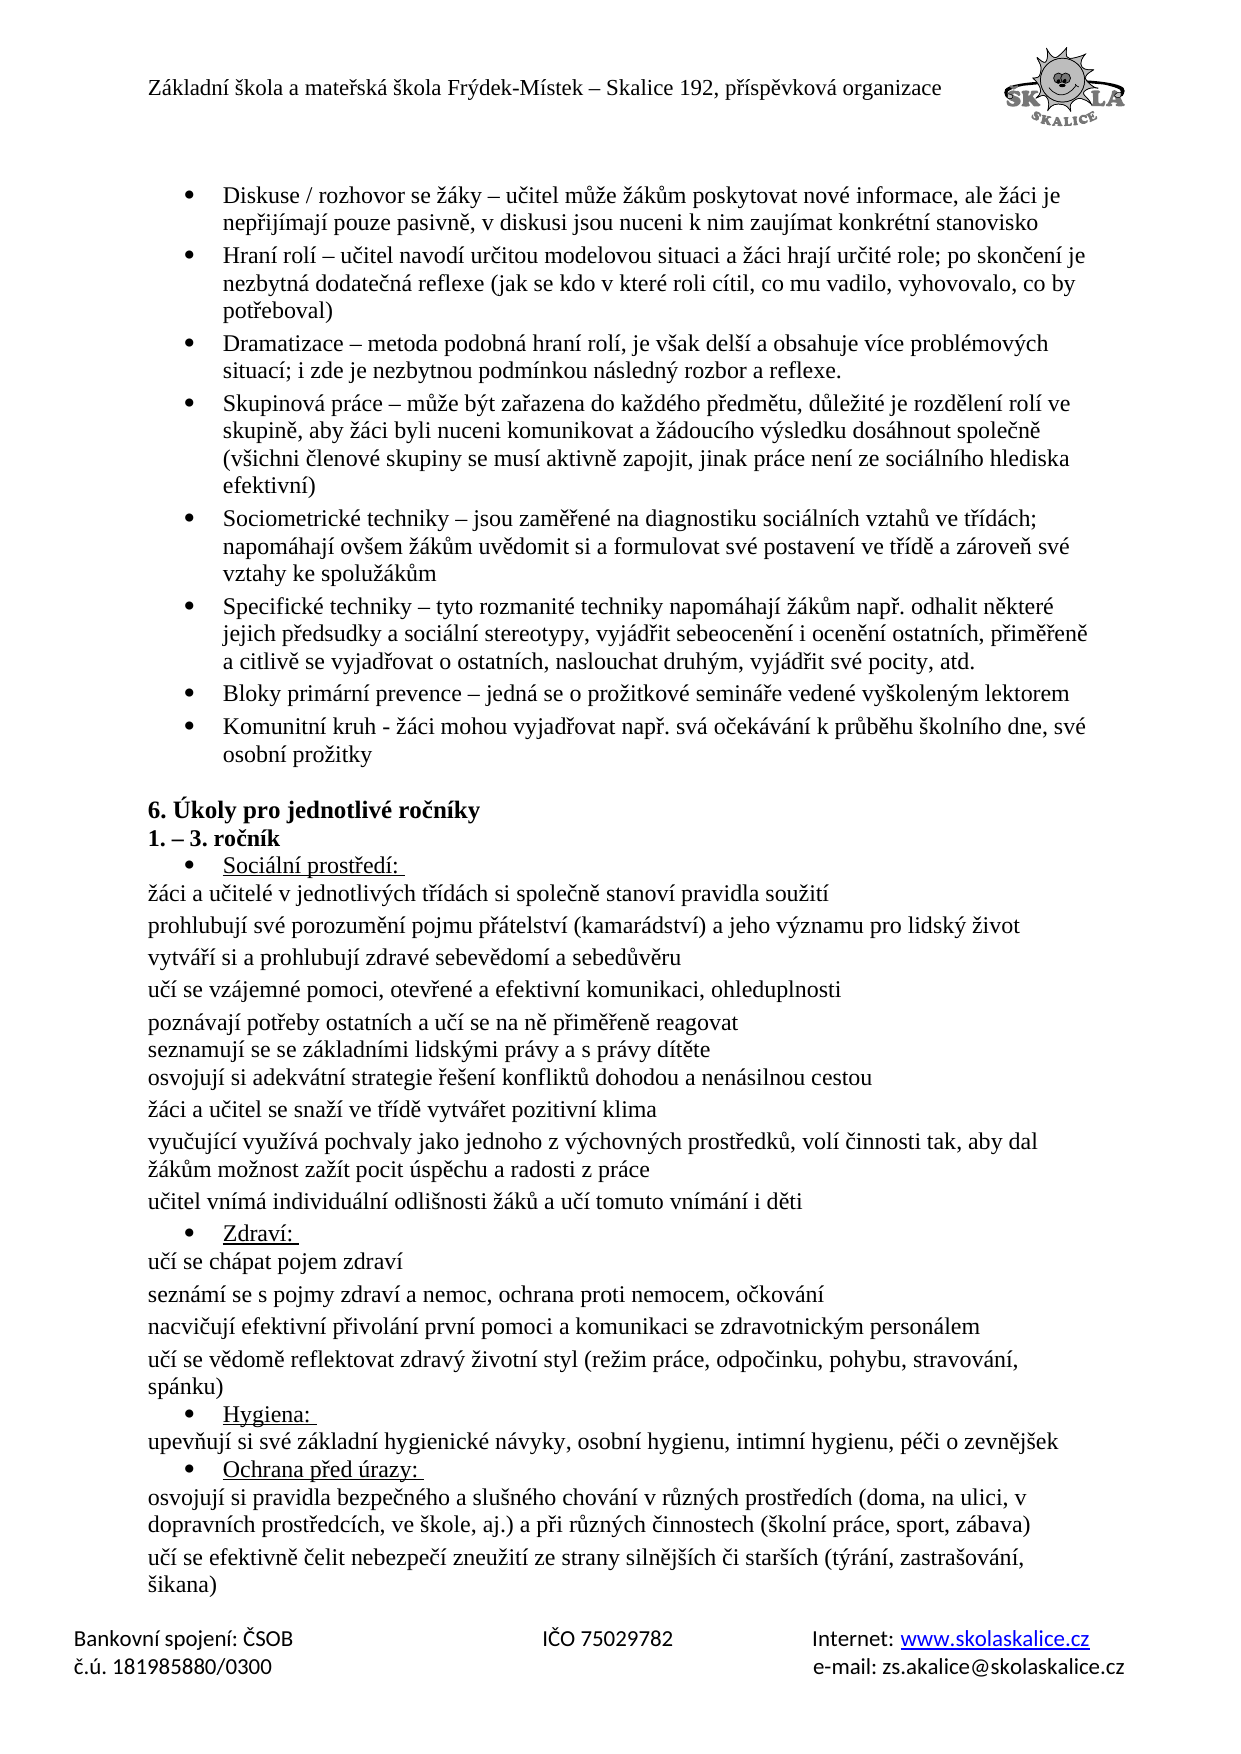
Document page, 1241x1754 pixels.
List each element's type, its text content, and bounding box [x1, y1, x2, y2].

list Zdraví: [185, 1219, 1093, 1247]
text 6. Úkoly pro jednotlivé ročníky [148, 795, 1093, 823]
text vyučující využívá pochvaly jako jednoho z výchovných prostředků, volí činnosti tak, aby dal žákům možnost zažít pocit úspěchu a radosti z práce [148, 1127, 1093, 1182]
text učí se vědomě reflektovat zdravý životní styl (režim práce, odpočinku, pohybu, stravování, spánku) [148, 1344, 1093, 1400]
list Hygiena: [185, 1400, 1093, 1427]
text učí se chápat pojem zdraví [148, 1247, 1093, 1275]
text nacvičují efektivní přivolání první pomoci a komunikaci se zdravotnickým personálem [148, 1312, 1093, 1340]
text učí se efektivně čelit nebezpečí zneužití ze strany silnějších či starších (týrání, zastrašování, šikana) [148, 1543, 1093, 1598]
text osvojují si pravidla bezpečného a slušného chování v různých prostředích (doma, na ulici, v dopravních prostředcích, ve škole, aj.) a při různých činnostech (školní práce, sport, zábava) [148, 1483, 1093, 1538]
list Specifické techniky – tyto rozmanité techniky napomáhají žákům např. odhalit některé jejich předsudky a sociální stereotypy, vyjádřit sebeocenění i ocenění ostatních, přiměřeně a citlivě se vyjadřovat o ostatních, naslouchat druhým, vyjádřit své pocity, atd. [185, 592, 1093, 674]
text osvojují si adekvátní strategie řešení konfliktů dohodou a nenásilnou cestou [148, 1063, 1093, 1090]
list Sociometrické techniky – jsou zaměřené na diagnostiku sociálních vztahů ve třídách; napomáhají ovšem žákům uvědomit si a formulovat své postavení ve třídě a zároveň své vztahy ke spolužákům [185, 504, 1093, 587]
text žáci a učitel se snaží ve třídě vytvářet pozitivní klima [148, 1095, 1093, 1123]
list Ochrana před úrazy: [185, 1455, 1093, 1483]
list Bloky primární prevence – jedná se o prožitkové semináře vedené vyškoleným lektorem [185, 679, 1093, 707]
text seznamují se se základními lidskými právy a s právy dítěte [148, 1035, 1093, 1063]
list Skupinová práce – může být zařazena do každého předmětu, důležité je rozdělení rolí ve skupině, aby žáci byli nuceni komunikovat a žádoucího výsledku dosáhnout společně (všichni členové skupiny se musí aktivně zapojit, jinak práce není ze sociálního hlediska efektivní) [185, 389, 1093, 499]
list Hraní rolí – učitel navodí určitou modelovou situaci a žáci hrají určité role; po skončení je nezbytná dodatečná reflexe (jak se kdo v které roli cítil, co mu vadilo, vyhovovalo, co by potřeboval) [185, 241, 1093, 324]
text 1. – 3. ročník [148, 823, 1093, 851]
text vytváří si a prohlubují zdravé sebevědomí a sebedůvěru [148, 943, 1093, 971]
list Diskuse / rozhovor se žáky – učitel může žákům poskytovat nové informace, ale žáci je nepřijímají pouze pasivně, v diskusi jsou nuceni k nim zaujímat konkrétní stanovisko [185, 181, 1093, 236]
text upevňují si své základní hygienické návyky, osobní hygienu, intimní hygienu, péči o zevnějšek [148, 1427, 1093, 1455]
text poznávají potřeby ostatních a učí se na ně přiměřeně reagovat [148, 1007, 1093, 1035]
text učí se vzájemné pomoci, otevřené a efektivní komunikaci, ohleduplnosti [148, 975, 1093, 1003]
list Sociální prostředí: [185, 851, 1093, 879]
text učitel vnímá individuální odlišnosti žáků a učí tomuto vnímání i děti [148, 1187, 1093, 1215]
list Dramatizace – metoda podobná hraní rolí, je však delší a obsahuje více problémových situací; i zde je nezbytnou podmínkou následný rozbor a reflexe. [185, 329, 1093, 384]
text seznámí se s pojmy zdraví a nemoc, ochrana proti nemocem, očkování [148, 1279, 1093, 1307]
text prohlubují své porozumění pojmu přátelství (kamarádství) a jeho významu pro lidský život [148, 911, 1093, 938]
text žáci a učitelé v jednotlivých třídách si společně stanoví pravidla soužití [148, 879, 1093, 906]
list Komunitní kruh - žáci mohou vyjadřovat např. svá očekávání k průběhu školního dne, své osobní prožitky [185, 712, 1093, 767]
